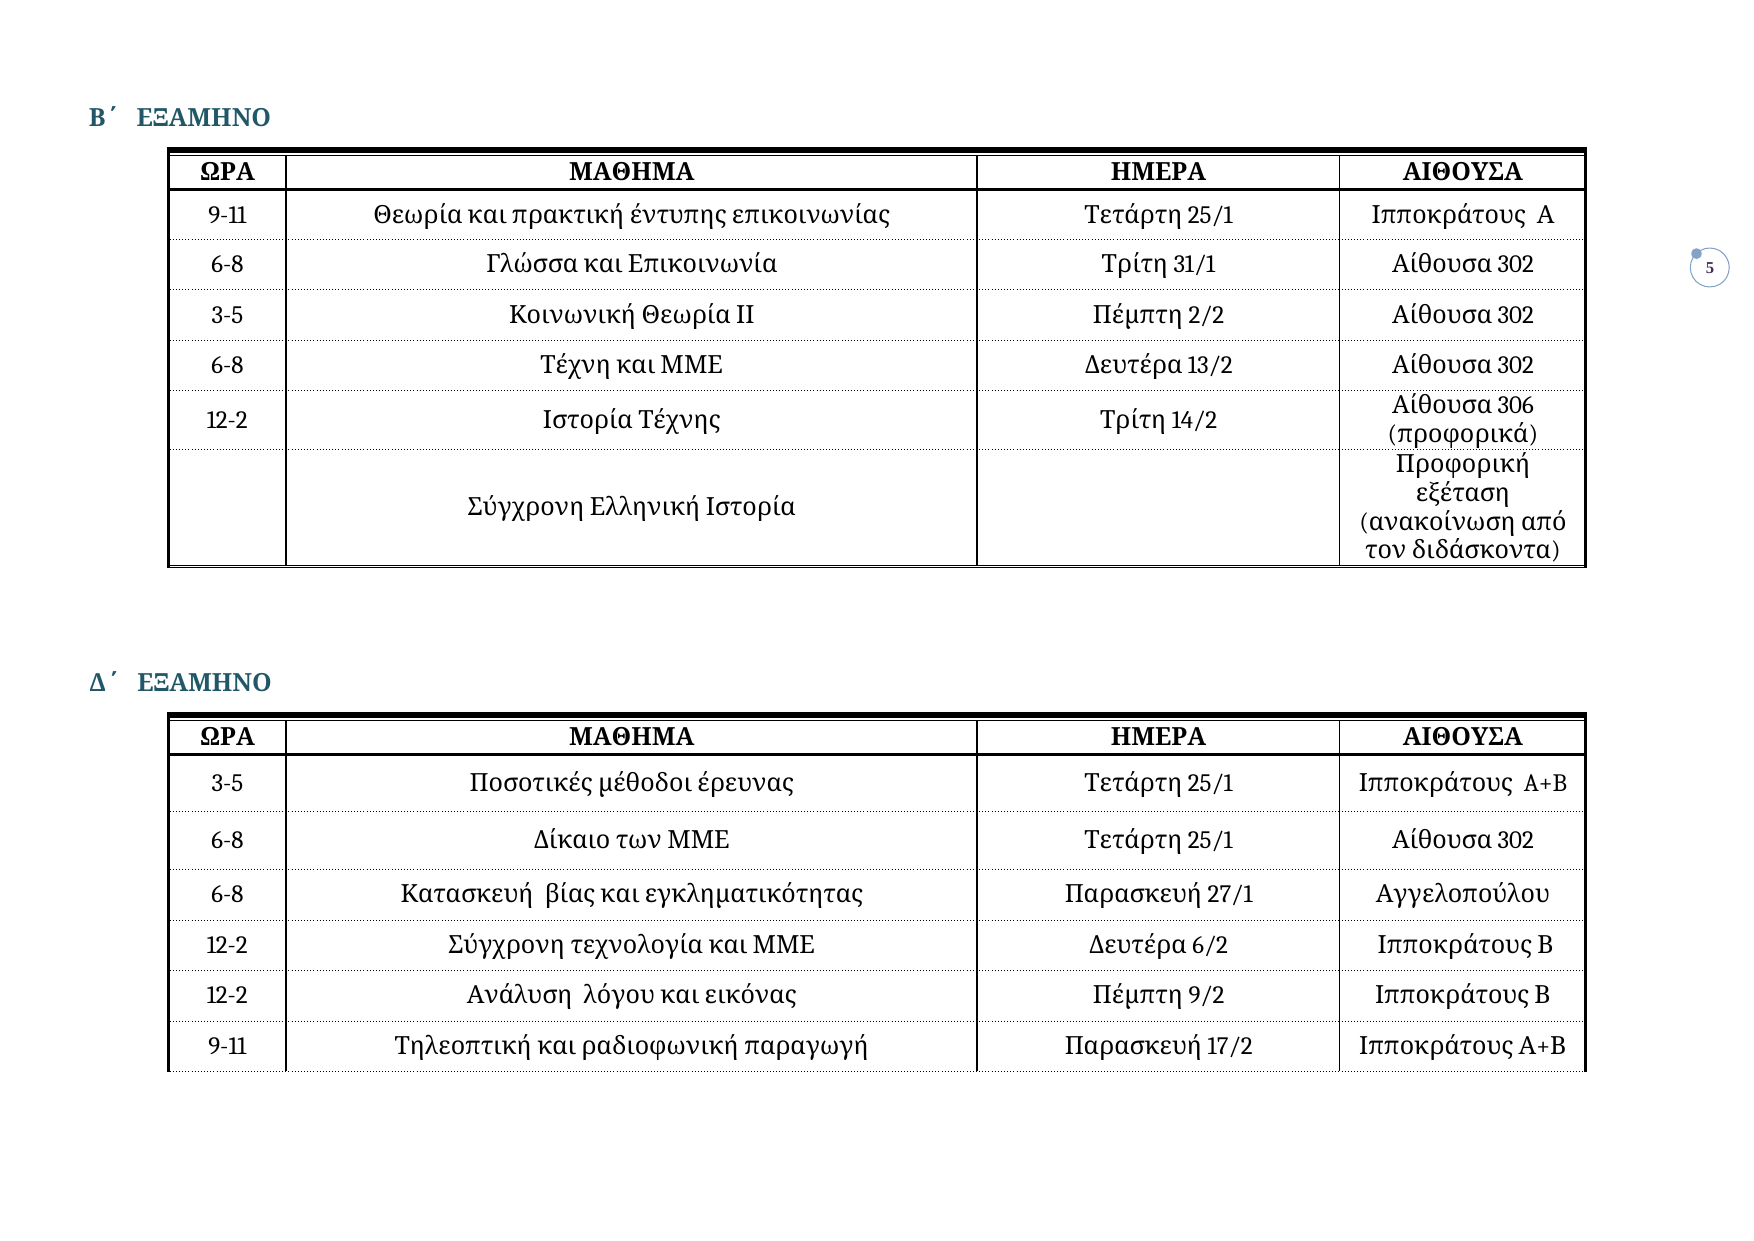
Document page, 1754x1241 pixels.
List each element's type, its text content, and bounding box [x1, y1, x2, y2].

table_cell Κατασκευή βίας και εγκληματικότητας [287, 869, 976, 919]
table_cell Αίθουσα 302 [1340, 289, 1584, 340]
table_cell Ιπποκράτους Α [1340, 191, 1584, 239]
table_cell Τετάρτη 25/1 [978, 811, 1339, 869]
table_cell Παρασκευή 27/1 [978, 869, 1339, 919]
table_cell Θεωρία και πρακτική έντυπης επικοινωνίας [287, 191, 976, 239]
table_cell Ανάλυση λόγου και εικόνας [287, 970, 976, 1021]
table_header ΜΑΘΗΜΑ [287, 721, 976, 753]
table_cell Αίθουσα 302 [1340, 811, 1584, 869]
table_cell 9-11 [170, 191, 285, 239]
table_cell Ιπποκράτους Β [1340, 920, 1584, 970]
table_cell [978, 449, 1339, 565]
table_cell Ποσοτικές μέθοδοι έρευνας [287, 756, 976, 811]
table_cell Πέμπτη 9/2 [978, 970, 1339, 1021]
table_cell Τρίτη 14/2 [978, 390, 1339, 449]
table_header ΗΜΕΡΑ [978, 156, 1339, 188]
table_cell Τηλεοπτική και ραδιοφωνική παραγωγή [287, 1021, 976, 1071]
table_cell 6-8 [170, 340, 285, 390]
table_cell Δευτέρα 6/2 [978, 920, 1339, 970]
table_cell Κοινωνική Θεωρία ΙΙ [287, 289, 976, 340]
table_cell Ιπποκράτους Β [1340, 970, 1584, 1021]
table_cell [170, 449, 285, 565]
table_cell Παρασκευή 17/2 [978, 1021, 1339, 1071]
table_cell 12-2 [170, 920, 285, 970]
table_cell Σύγχρονη Ελληνική Ιστορία [287, 449, 976, 565]
table_cell Σύγχρονη τεχνολογία και ΜΜΕ [287, 920, 976, 970]
table_cell Δίκαιο των ΜΜΕ [287, 811, 976, 869]
table_cell 6-8 [170, 869, 285, 919]
table_cell Πέμπτη 2/2 [978, 289, 1339, 340]
table_cell Ιπποκράτους A+B [1340, 756, 1584, 811]
table_cell 3-5 [170, 756, 285, 811]
table_cell 12-2 [170, 390, 285, 449]
table_cell 3-5 [170, 289, 285, 340]
table_header ΩΡΑ [170, 721, 285, 753]
table_cell Αγγελοπούλου [1340, 869, 1584, 919]
table_cell Προφορική εξέταση (ανακοίνωση από τον διδάσκοντα) [1340, 449, 1584, 565]
table_cell Ιπποκράτους Α+Β [1340, 1021, 1584, 1071]
table_header ΜΑΘΗΜΑ [287, 156, 976, 188]
table_cell 12-2 [170, 970, 285, 1021]
table_cell Αίθουσα 302 [1340, 340, 1584, 390]
subtitle Δ΄ ΕΞΑΜΗΝΟ [89, 669, 1665, 697]
table_cell Τετάρτη 25/1 [978, 191, 1339, 239]
table_cell Τετάρτη 25/1 [978, 756, 1339, 811]
table_cell Δευτέρα 13/2 [978, 340, 1339, 390]
table_header ΑΙΘΟΥΣΑ [1340, 156, 1584, 188]
table_cell Αίθουσα 306 (προφορικά) [1340, 390, 1584, 449]
table_cell 9-11 [170, 1021, 285, 1071]
table_header ΗΜΕΡΑ [978, 721, 1339, 753]
table_cell Τέχνη και ΜΜΕ [287, 340, 976, 390]
subtitle Β΄ ΕΞΑΜΗΝΟ [89, 104, 1665, 132]
table_header ΩΡΑ [170, 156, 285, 188]
table_cell 6-8 [170, 811, 285, 869]
table_cell Τρίτη 31/1 [978, 239, 1339, 289]
table_cell Αίθουσα 302 [1340, 239, 1584, 289]
table_header ΑΙΘΟΥΣΑ [1340, 721, 1584, 753]
table_cell Γλώσσα και Επικοινωνία [287, 239, 976, 289]
table_cell 6-8 [170, 239, 285, 289]
table_cell Ιστορία Τέχνης [287, 390, 976, 449]
